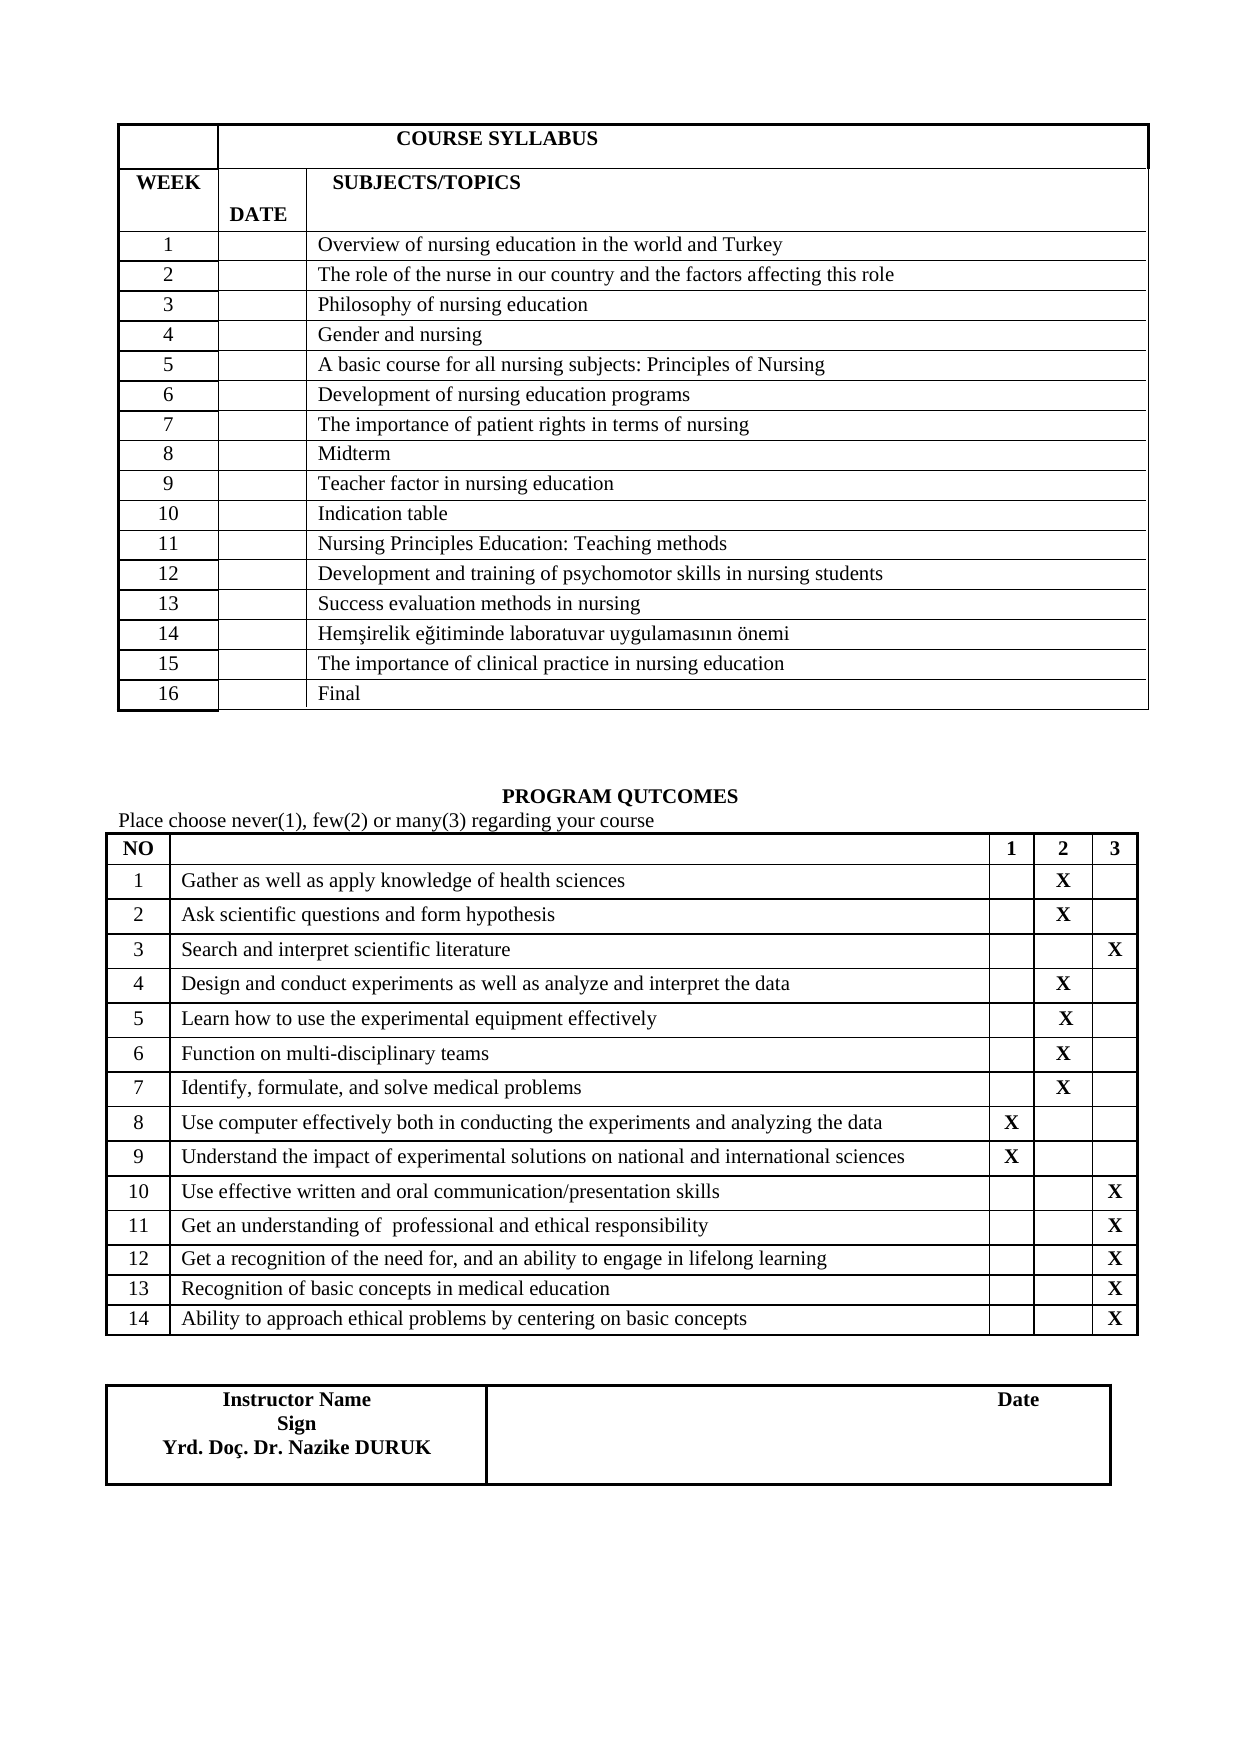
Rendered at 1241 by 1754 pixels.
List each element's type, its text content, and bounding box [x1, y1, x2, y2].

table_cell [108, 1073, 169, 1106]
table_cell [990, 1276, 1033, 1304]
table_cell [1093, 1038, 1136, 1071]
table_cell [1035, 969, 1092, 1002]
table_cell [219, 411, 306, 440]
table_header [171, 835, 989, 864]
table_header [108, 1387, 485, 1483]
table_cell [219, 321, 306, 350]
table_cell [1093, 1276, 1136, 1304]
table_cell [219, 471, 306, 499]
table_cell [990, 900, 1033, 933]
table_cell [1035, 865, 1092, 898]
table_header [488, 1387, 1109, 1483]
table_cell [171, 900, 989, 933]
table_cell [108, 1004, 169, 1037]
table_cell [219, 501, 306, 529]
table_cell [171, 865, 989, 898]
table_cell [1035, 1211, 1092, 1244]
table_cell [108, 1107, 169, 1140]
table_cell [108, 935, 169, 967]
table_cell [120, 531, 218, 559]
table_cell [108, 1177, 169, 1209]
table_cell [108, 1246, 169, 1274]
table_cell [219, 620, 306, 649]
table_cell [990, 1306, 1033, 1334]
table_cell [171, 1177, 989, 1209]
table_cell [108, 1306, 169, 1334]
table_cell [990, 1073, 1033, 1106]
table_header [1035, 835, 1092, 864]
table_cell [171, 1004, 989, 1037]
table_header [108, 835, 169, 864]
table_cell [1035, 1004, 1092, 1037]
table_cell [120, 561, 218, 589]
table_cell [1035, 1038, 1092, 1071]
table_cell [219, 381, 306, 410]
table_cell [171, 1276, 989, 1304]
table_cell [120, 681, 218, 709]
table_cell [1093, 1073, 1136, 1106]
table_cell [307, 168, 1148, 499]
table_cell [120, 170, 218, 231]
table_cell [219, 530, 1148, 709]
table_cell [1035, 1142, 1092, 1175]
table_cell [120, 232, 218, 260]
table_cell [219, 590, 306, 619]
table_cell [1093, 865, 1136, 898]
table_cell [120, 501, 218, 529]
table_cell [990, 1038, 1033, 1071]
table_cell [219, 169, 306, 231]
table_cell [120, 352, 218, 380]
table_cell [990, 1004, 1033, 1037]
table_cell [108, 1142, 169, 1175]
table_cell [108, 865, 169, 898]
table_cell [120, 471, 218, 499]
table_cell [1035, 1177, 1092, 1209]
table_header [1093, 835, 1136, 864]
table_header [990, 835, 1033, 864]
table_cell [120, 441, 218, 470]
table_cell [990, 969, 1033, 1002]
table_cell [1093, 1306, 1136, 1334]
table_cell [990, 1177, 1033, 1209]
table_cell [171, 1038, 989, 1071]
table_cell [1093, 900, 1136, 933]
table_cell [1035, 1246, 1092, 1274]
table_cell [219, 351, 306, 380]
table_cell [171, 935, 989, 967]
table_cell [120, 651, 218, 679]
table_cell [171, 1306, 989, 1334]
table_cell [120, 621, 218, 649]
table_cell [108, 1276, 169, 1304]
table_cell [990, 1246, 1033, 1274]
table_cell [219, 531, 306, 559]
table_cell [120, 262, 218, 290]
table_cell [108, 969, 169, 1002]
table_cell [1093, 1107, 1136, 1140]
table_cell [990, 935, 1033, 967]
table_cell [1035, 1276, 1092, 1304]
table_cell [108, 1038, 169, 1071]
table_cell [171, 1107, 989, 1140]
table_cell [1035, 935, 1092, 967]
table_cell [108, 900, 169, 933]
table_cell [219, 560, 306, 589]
text Place choose never(1), few(2) or many(3) regarding your course [118, 808, 1122, 832]
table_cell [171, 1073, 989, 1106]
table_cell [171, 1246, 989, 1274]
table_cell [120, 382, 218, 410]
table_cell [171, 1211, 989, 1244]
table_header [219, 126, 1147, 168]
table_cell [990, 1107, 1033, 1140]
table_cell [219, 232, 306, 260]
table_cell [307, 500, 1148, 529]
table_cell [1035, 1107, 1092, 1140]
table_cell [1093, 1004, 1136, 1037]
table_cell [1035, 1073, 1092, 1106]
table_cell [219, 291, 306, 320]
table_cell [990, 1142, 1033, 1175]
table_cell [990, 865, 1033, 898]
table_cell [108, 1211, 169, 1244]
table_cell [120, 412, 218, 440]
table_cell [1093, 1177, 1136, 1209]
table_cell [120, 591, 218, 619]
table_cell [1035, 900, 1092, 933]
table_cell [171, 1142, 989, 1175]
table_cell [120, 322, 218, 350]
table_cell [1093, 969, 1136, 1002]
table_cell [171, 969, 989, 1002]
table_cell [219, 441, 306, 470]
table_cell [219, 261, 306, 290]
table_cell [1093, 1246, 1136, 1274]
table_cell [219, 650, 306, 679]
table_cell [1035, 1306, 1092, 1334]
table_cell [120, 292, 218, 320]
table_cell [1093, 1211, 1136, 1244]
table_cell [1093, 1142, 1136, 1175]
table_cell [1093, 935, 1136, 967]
text PROGRAM QUTCOMES [118, 784, 1122, 808]
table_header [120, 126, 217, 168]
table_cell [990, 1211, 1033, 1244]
